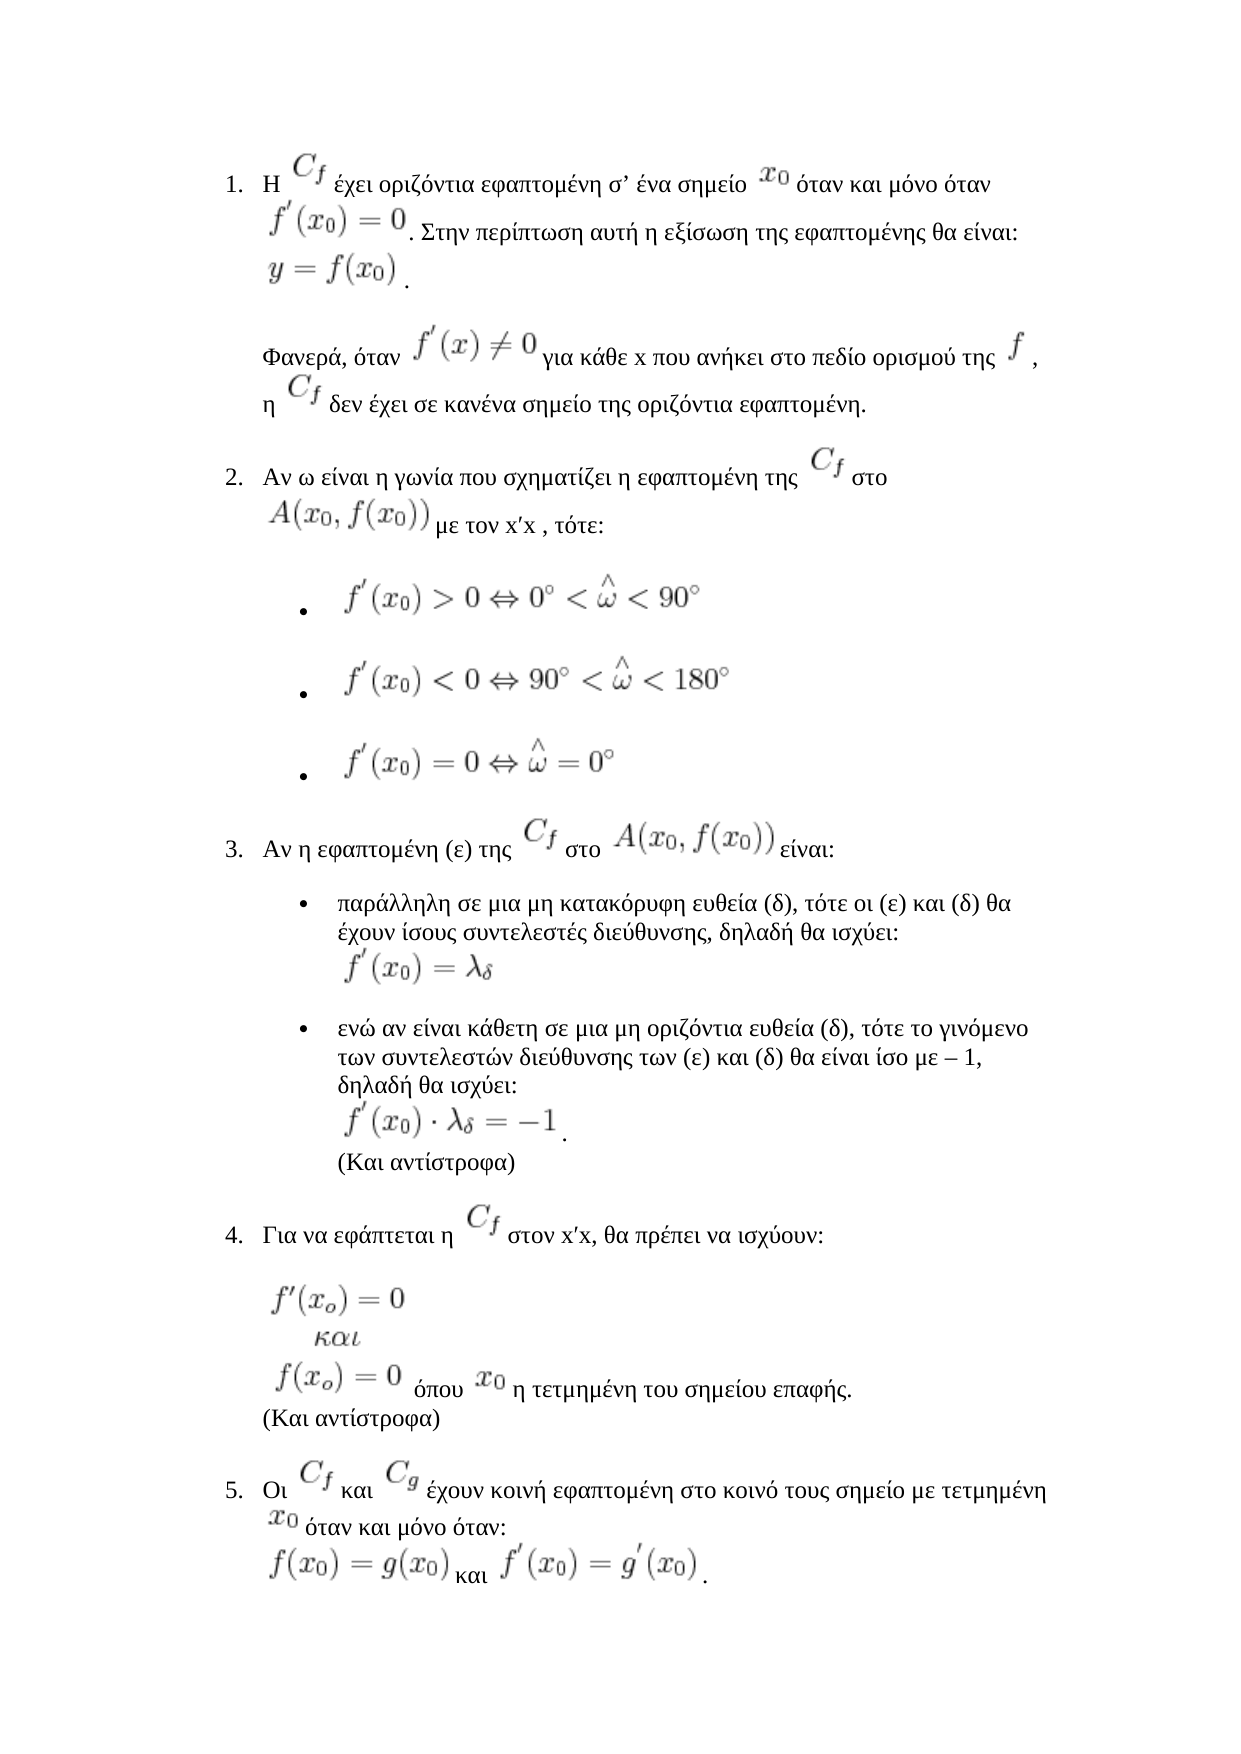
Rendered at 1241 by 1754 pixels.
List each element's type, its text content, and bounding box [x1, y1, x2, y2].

list Αν ω είναι η γωνία που σχηματίζει η εφαπτομένη της στο με τον x′x , τότε: [225, 443, 1053, 539]
picture [262, 197, 408, 241]
picture [337, 568, 708, 620]
list παράλληλη σε μια μη κατακόρυφη ευθεία (δ), τότε οι (ε) και (δ) θα έχουν ίσους συντελεστές διεύθυνσης, δηλαδή θα ισχύει: [300, 888, 1053, 988]
picture [262, 491, 435, 534]
picture [493, 1541, 702, 1584]
list Aν η εφαπτομένη (ε) της στο είναι: [225, 815, 1053, 863]
picture [517, 815, 565, 858]
picture [337, 650, 740, 702]
list Η έχει οριζόντια εφαπτομένη σ’ ένα σημείο όταν και μόνο όταν . Στην περίπτωση αυτή η εξίσωση της εφαπτομένης θα είναι: . Φανερά, όταν για κάθε x που ανήκει στο πεδίο ορισμού της , η δεν έχει σε κανένα σημείο της οριζόντια εφαπτομένη. [225, 150, 1053, 418]
picture [460, 1200, 508, 1244]
picture [379, 1456, 427, 1499]
picture [407, 322, 543, 365]
picture [262, 1277, 414, 1398]
picture [337, 732, 623, 785]
picture [281, 370, 329, 413]
picture [262, 1541, 456, 1584]
picture [262, 245, 404, 289]
picture [469, 1365, 513, 1398]
picture [607, 815, 780, 858]
picture [337, 945, 499, 988]
list Για να εφάπτεται η στον x′x, θα πρέπει να ισχύουν: όπου η τετμημένη του σημείου επαφής. (Και αντίστροφα) [225, 1201, 1053, 1431]
picture [804, 443, 852, 486]
picture [262, 1504, 306, 1536]
picture [753, 161, 797, 193]
picture [337, 1099, 562, 1142]
picture [286, 150, 334, 193]
picture [1001, 329, 1032, 365]
list ενώ αν είναι κάθετη σε μια μη οριζόντια ευθεία (δ), τότε το γινόμενο των συντελεστών διεύθυνσης των (ε) και (δ) θα είναι ίσο με – 1, δηλαδή θα ισχύει: . (Και αντίστροφα) [300, 1013, 1053, 1176]
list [225, 1456, 1053, 1589]
picture [293, 1456, 341, 1499]
